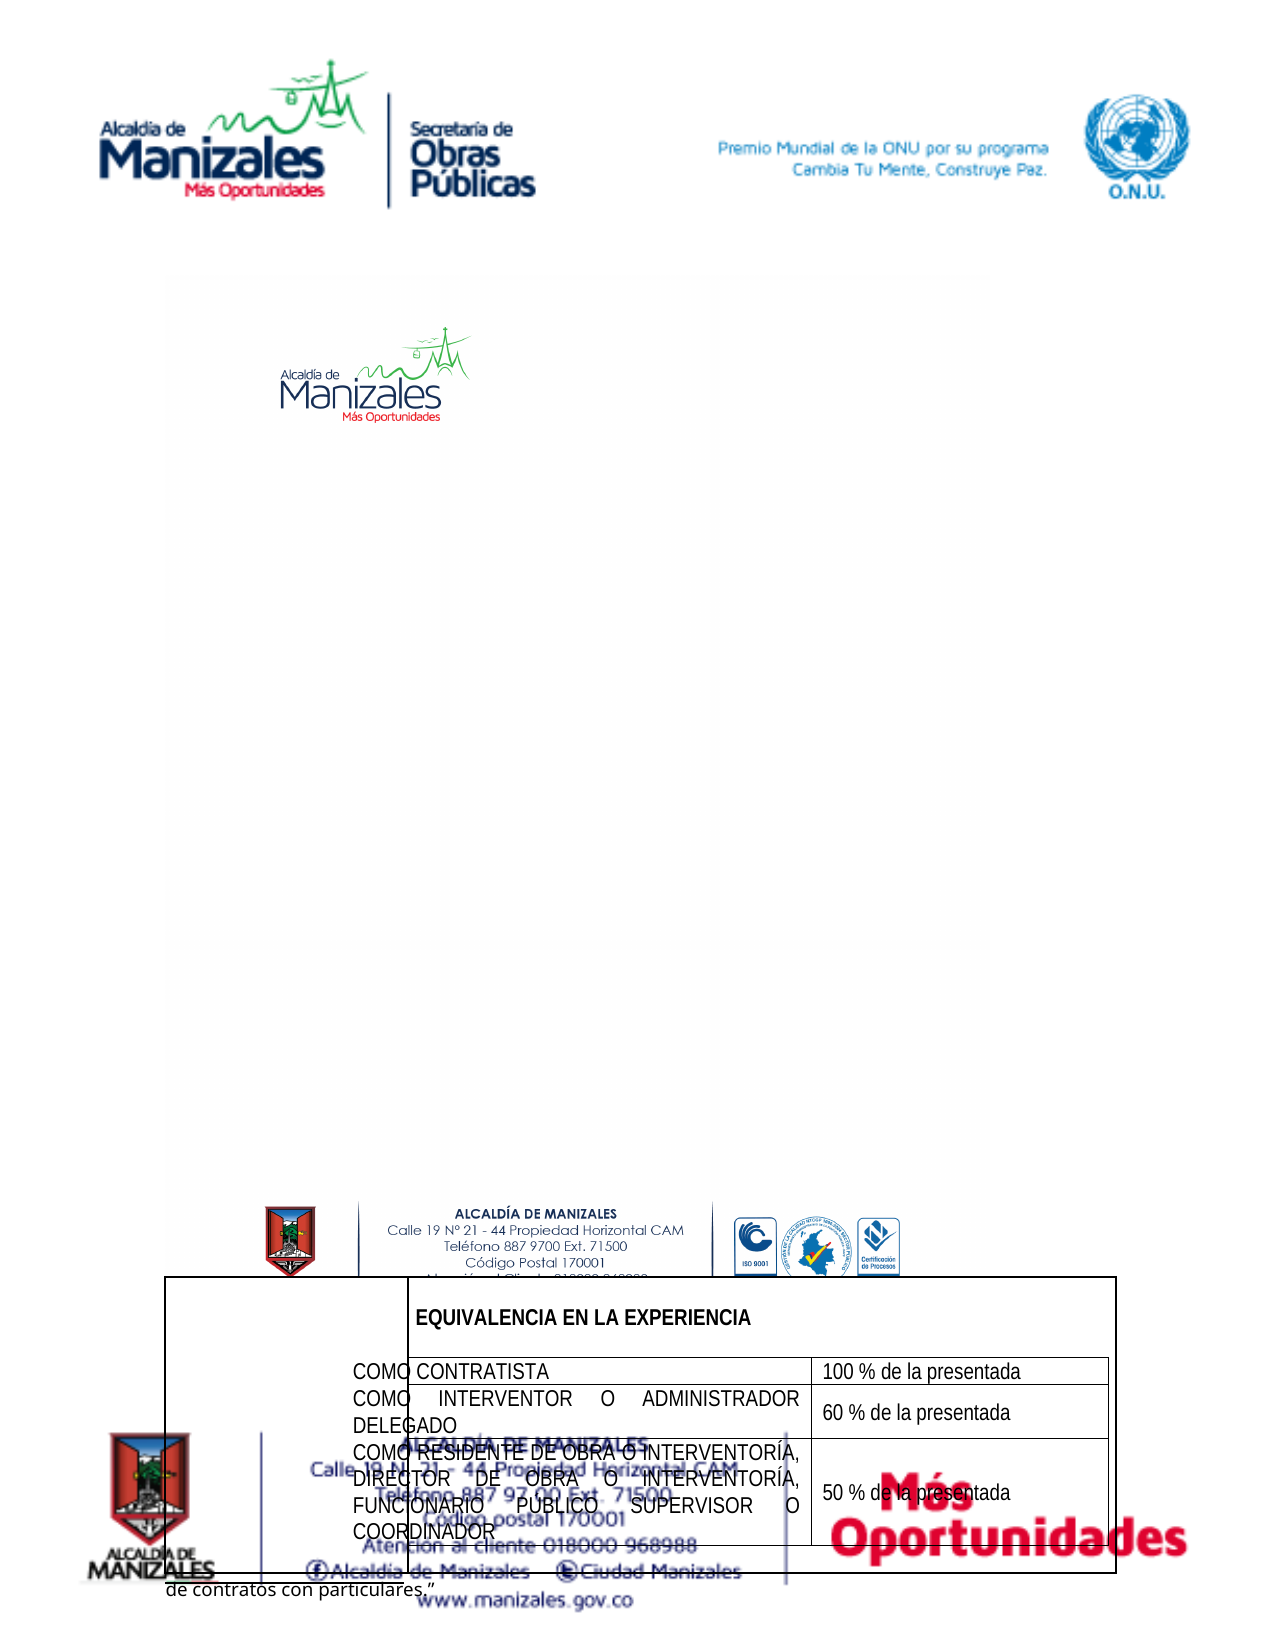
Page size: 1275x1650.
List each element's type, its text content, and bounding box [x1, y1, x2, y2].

table_cell DESCRIPCIÓN BREVE DE LOS REQUISITOS PARA PARTICIPAR [166, 1278, 407, 1572]
picture [0, 0, 1272, 1648]
